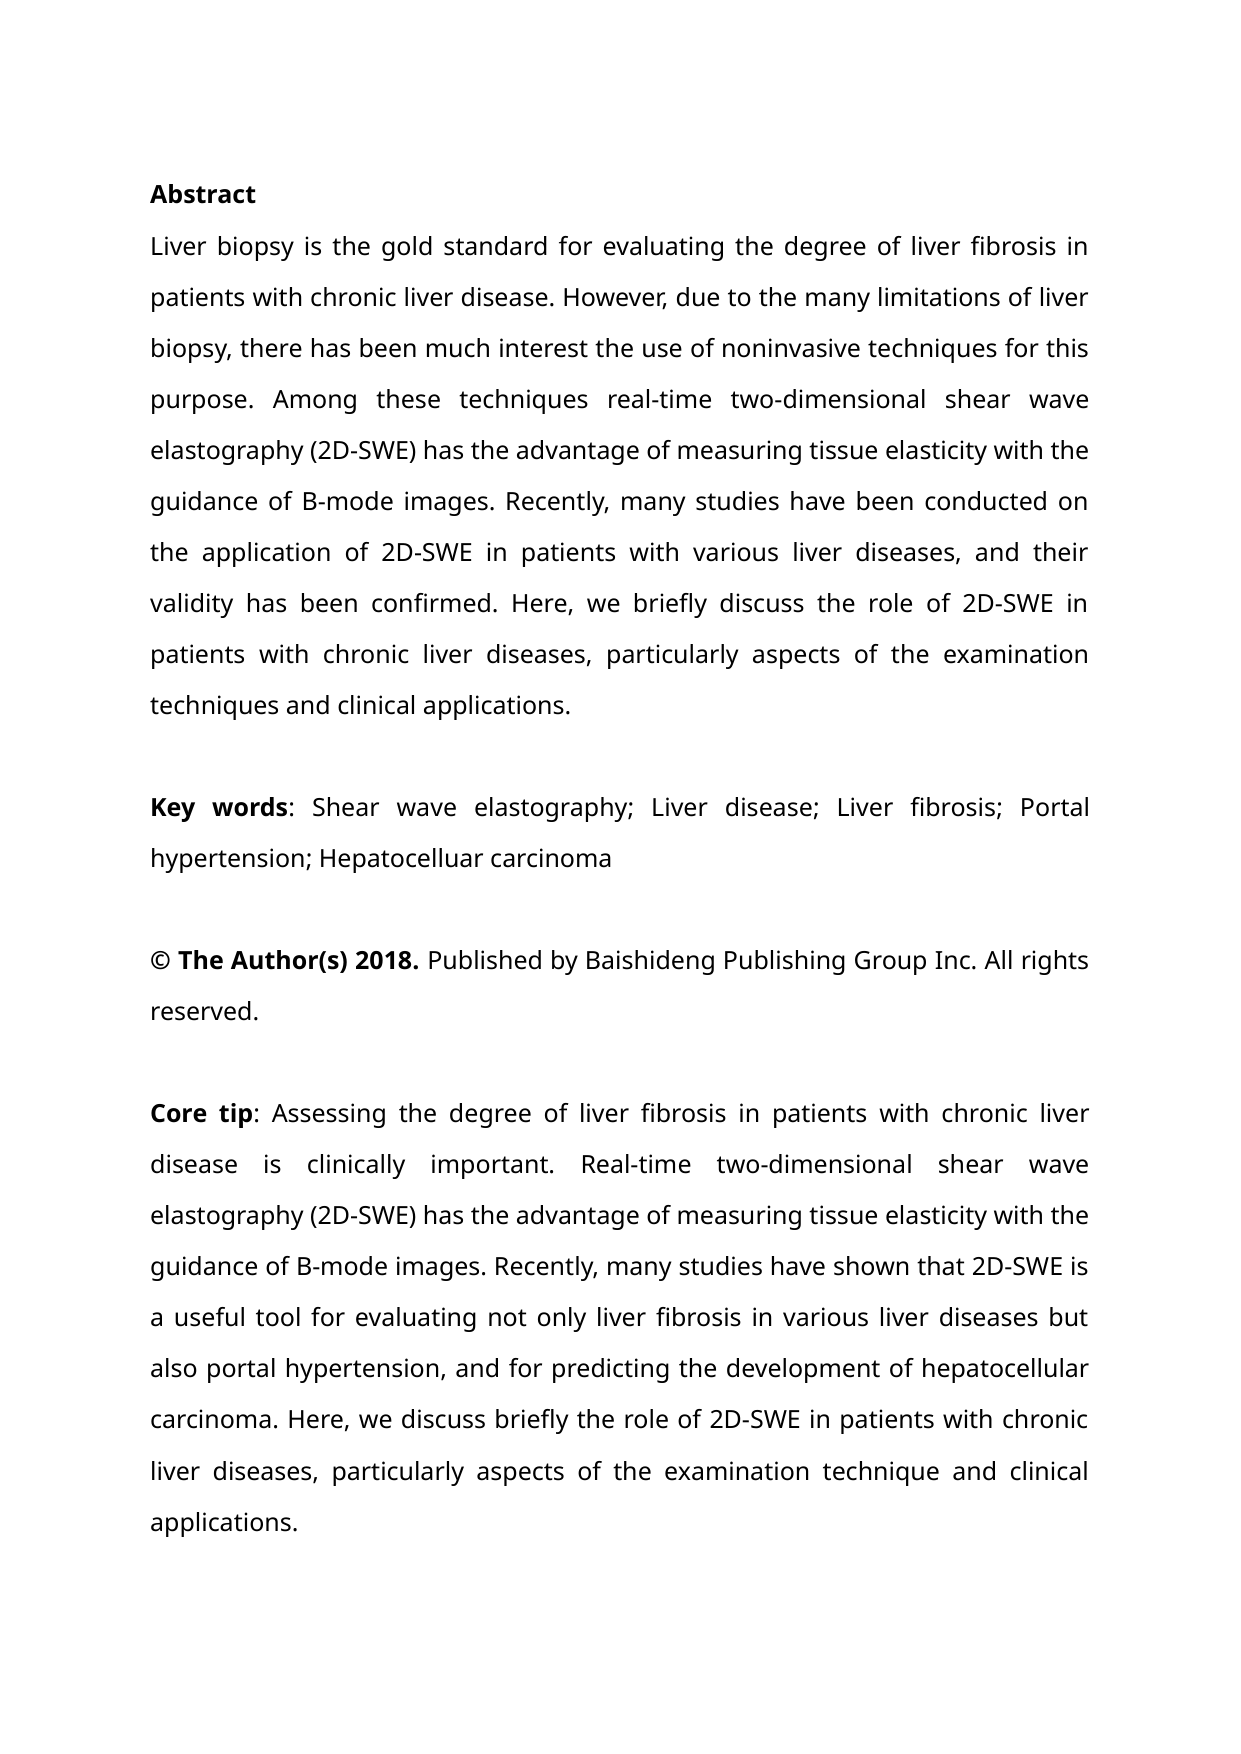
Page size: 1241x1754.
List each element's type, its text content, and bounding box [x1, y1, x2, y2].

text Key words: Shear wave elastography; Liver disease; Liver fibrosis; Portal hypertension; Hepatocelluar carcinoma [150, 790, 1090, 875]
text Abstract [150, 177, 1090, 211]
text © The Author(s) 2018. Published by Baishideng Publishing Group Inc. All rights reserved. [150, 943, 1090, 1028]
text Core tip: Assessing the degree of liver fibrosis in patients with chronic liver disease is clinically important. Real-time two-dimensional shear wave elastography (2D-SWE) has the advantage of measuring tissue elasticity with the guidance of B-mode images. Recently, many studies have shown that 2D-SWE is a useful tool for evaluating not only liver fibrosis in various liver diseases but also portal hypertension, and for predicting the development of hepatocellular carcinoma. Here, we discuss briefly the role of 2D-SWE in patients with chronic liver diseases, particularly aspects of the examination technique and clinical applications. [150, 1096, 1090, 1538]
text Liver biopsy is the gold standard for evaluating the degree of liver fibrosis in patients with chronic liver disease. However, due to the many limitations of liver biopsy, there has been much interest the use of noninvasive techniques for this purpose. Among these techniques real-time two-dimensional shear wave elastography (2D-SWE) has the advantage of measuring tissue elasticity with the guidance of B-mode images. Recently, many studies have been conducted on the application of 2D-SWE in patients with various liver diseases, and their validity has been confirmed. Here, we briefly discuss the role of 2D-SWE in patients with chronic liver diseases, particularly aspects of the examination techniques and clinical applications. [150, 228, 1090, 722]
